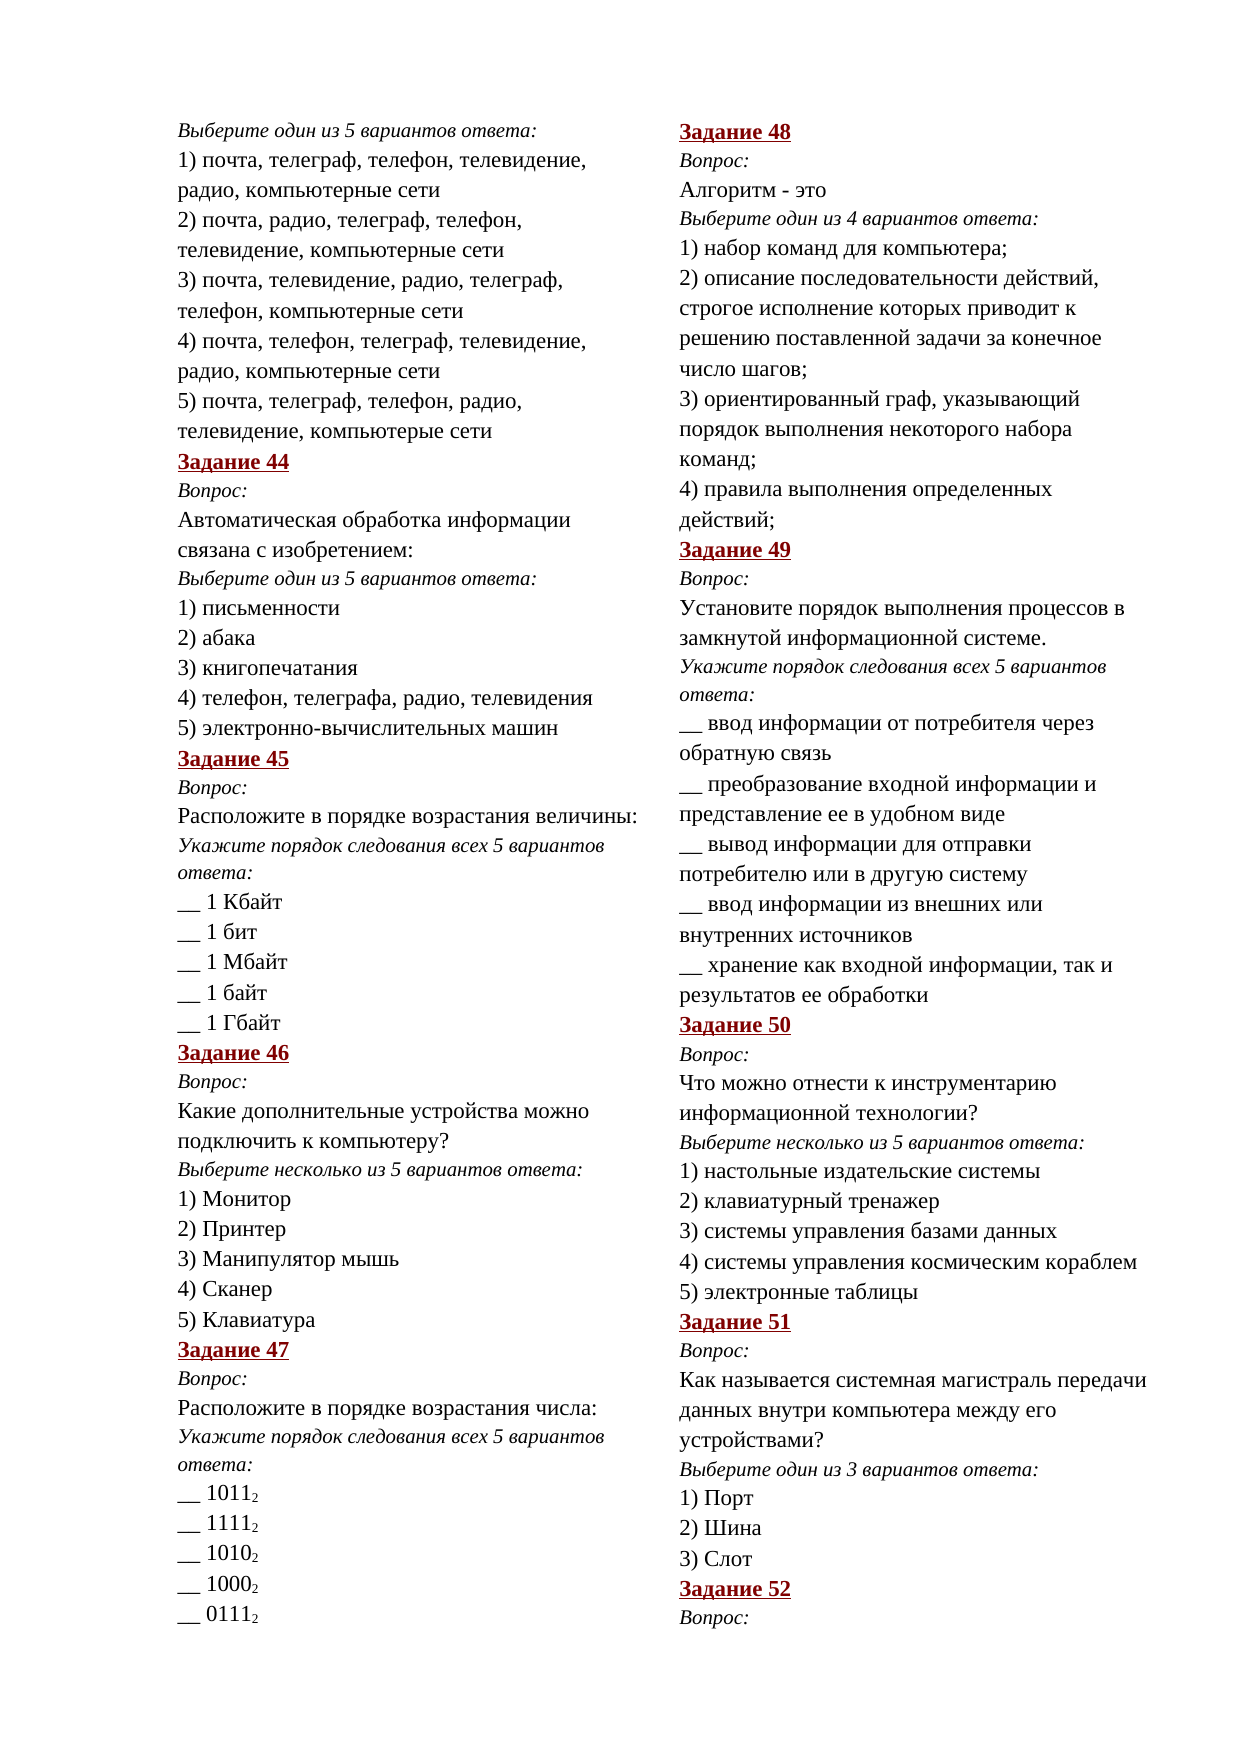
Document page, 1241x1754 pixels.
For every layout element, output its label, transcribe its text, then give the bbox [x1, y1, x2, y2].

text 4) системы управления космическим кораблем [679, 1248, 1152, 1274]
text Выберите несколько из 5 вариантов ответа: [679, 1129, 1152, 1154]
text __ 10102 [177, 1539, 650, 1566]
text 2) клавиатурный тренажер [679, 1187, 1152, 1214]
text Вопрос: [177, 478, 650, 502]
text Вопрос: [177, 1069, 650, 1093]
text __ хранение как входной информации, так и результатов ее обработки [679, 951, 1152, 1007]
text 1) Монитор [177, 1185, 650, 1211]
text Задание 46 [177, 1039, 650, 1065]
text Укажите порядок следования всех 5 вариантов ответа: [177, 1424, 650, 1476]
text Выберите один из 3 вариантов ответа: [679, 1457, 1152, 1481]
text 5) Клавиатура [177, 1306, 650, 1332]
text __ 1 бит [177, 918, 650, 944]
text __ ввод информации от потребителя через обратную связь [679, 709, 1152, 766]
text 1) почта, телеграф, телефон, телевидение, радио, компьютерные сети [177, 146, 650, 202]
text __ преобразование входной информации и представление ее в удобном виде [679, 770, 1152, 826]
text 1) набор команд для компьютера; [679, 234, 1152, 260]
text 2) абака [177, 624, 650, 650]
text Расположите в порядке возрастания числа: [177, 1394, 650, 1420]
text 4) правила выполнения определенных действий; [679, 475, 1152, 532]
text __ 1 Кбайт [177, 888, 650, 914]
text __ 11112 [177, 1509, 650, 1536]
text __ 01112 [177, 1600, 650, 1626]
text Задание 51 [679, 1308, 1152, 1334]
text Что можно отнести к инструментарию информационной технологии? [679, 1069, 1152, 1126]
text Укажите порядок следования всех 5 вариантов ответа: [177, 833, 650, 884]
text 3) системы управления базами данных [679, 1218, 1152, 1244]
text __ 1 Гбайт [177, 1009, 650, 1035]
text 3) почта, телевидение, радио, телеграф, телефон, компьютерные сети [177, 267, 650, 323]
text 1) настольные издательские системы [679, 1157, 1152, 1183]
text __ 10002 [177, 1570, 650, 1596]
text Задание 45 [177, 745, 650, 771]
text 2) описание последовательности действий, строгое исполнение которых приводит к решению поставленной задачи за конечное число шагов; [679, 264, 1152, 381]
text Задание 44 [177, 448, 650, 474]
text Вопрос: [679, 148, 1152, 172]
text Задание 49 [679, 536, 1152, 562]
text Задание 52 [679, 1575, 1152, 1601]
text Выберите один из 4 вариантов ответа: [679, 206, 1152, 230]
text Укажите порядок следования всех 5 вариантов ответа: [679, 654, 1152, 706]
text Вопрос: [679, 1338, 1152, 1362]
text Как называется системная магистраль передачи данных внутри компьютера между его устройствами? [679, 1366, 1152, 1453]
text Выберите несколько из 5 вариантов ответа: [177, 1157, 650, 1181]
text 5) почта, телеграф, телефон, радио, телевидение, компьютерые сети [177, 387, 650, 444]
text Вопрос: [679, 566, 1152, 590]
text 5) электронно-вычислительных машин [177, 714, 650, 741]
text Вопрос: [177, 775, 650, 799]
text Задание 48 [679, 118, 1152, 144]
text Вопрос: [177, 1366, 650, 1390]
text __ 1 Мбайт [177, 948, 650, 975]
text Расположите в порядке возрастания величины: [177, 802, 650, 829]
text 4) Сканер [177, 1275, 650, 1302]
text 3) Слот [679, 1545, 1152, 1571]
text 4) телефон, телеграфа, радио, телевидения [177, 684, 650, 711]
text 2) почта, радио, телеграф, телефон, телевидение, компьютерные сети [177, 206, 650, 263]
text Вопрос: [679, 1605, 1152, 1629]
text 5) электронные таблицы [679, 1278, 1152, 1304]
text Алгоритм - это [679, 176, 1152, 202]
text 4) почта, телефон, телеграф, телевидение, радио, компьютерные сети [177, 327, 650, 383]
text 3) ориентированный граф, указывающий порядок выполнения некоторого набора команд; [679, 385, 1152, 472]
text __ ввод информации из внешних или внутренних источников [679, 891, 1152, 947]
text 1) письменности [177, 594, 650, 620]
text Вопрос: [679, 1042, 1152, 1066]
text __ 10112 [177, 1479, 650, 1505]
text __ 1 байт [177, 978, 650, 1005]
text 2) Принтер [177, 1215, 650, 1241]
text Выберите один из 5 вариантов ответа: [177, 118, 650, 142]
text 3) книгопечатания [177, 654, 650, 680]
text Задание 50 [679, 1011, 1152, 1038]
text 2) Шина [679, 1514, 1152, 1541]
text Автоматическая обработка информации связана с изобретением: [177, 506, 650, 562]
text Задание 47 [177, 1336, 650, 1362]
text 1) Порт [679, 1484, 1152, 1511]
text __ вывод информации для отправки потребителю или в другую систему [679, 830, 1152, 887]
text Установите порядок выполнения процессов в замкнутой информационной системе. [679, 594, 1152, 650]
text Выберите один из 5 вариантов ответа: [177, 566, 650, 590]
text Какие дополнительные устройства можно подключить к компьютеру? [177, 1097, 650, 1153]
text 3) Манипулятор мышь [177, 1245, 650, 1272]
